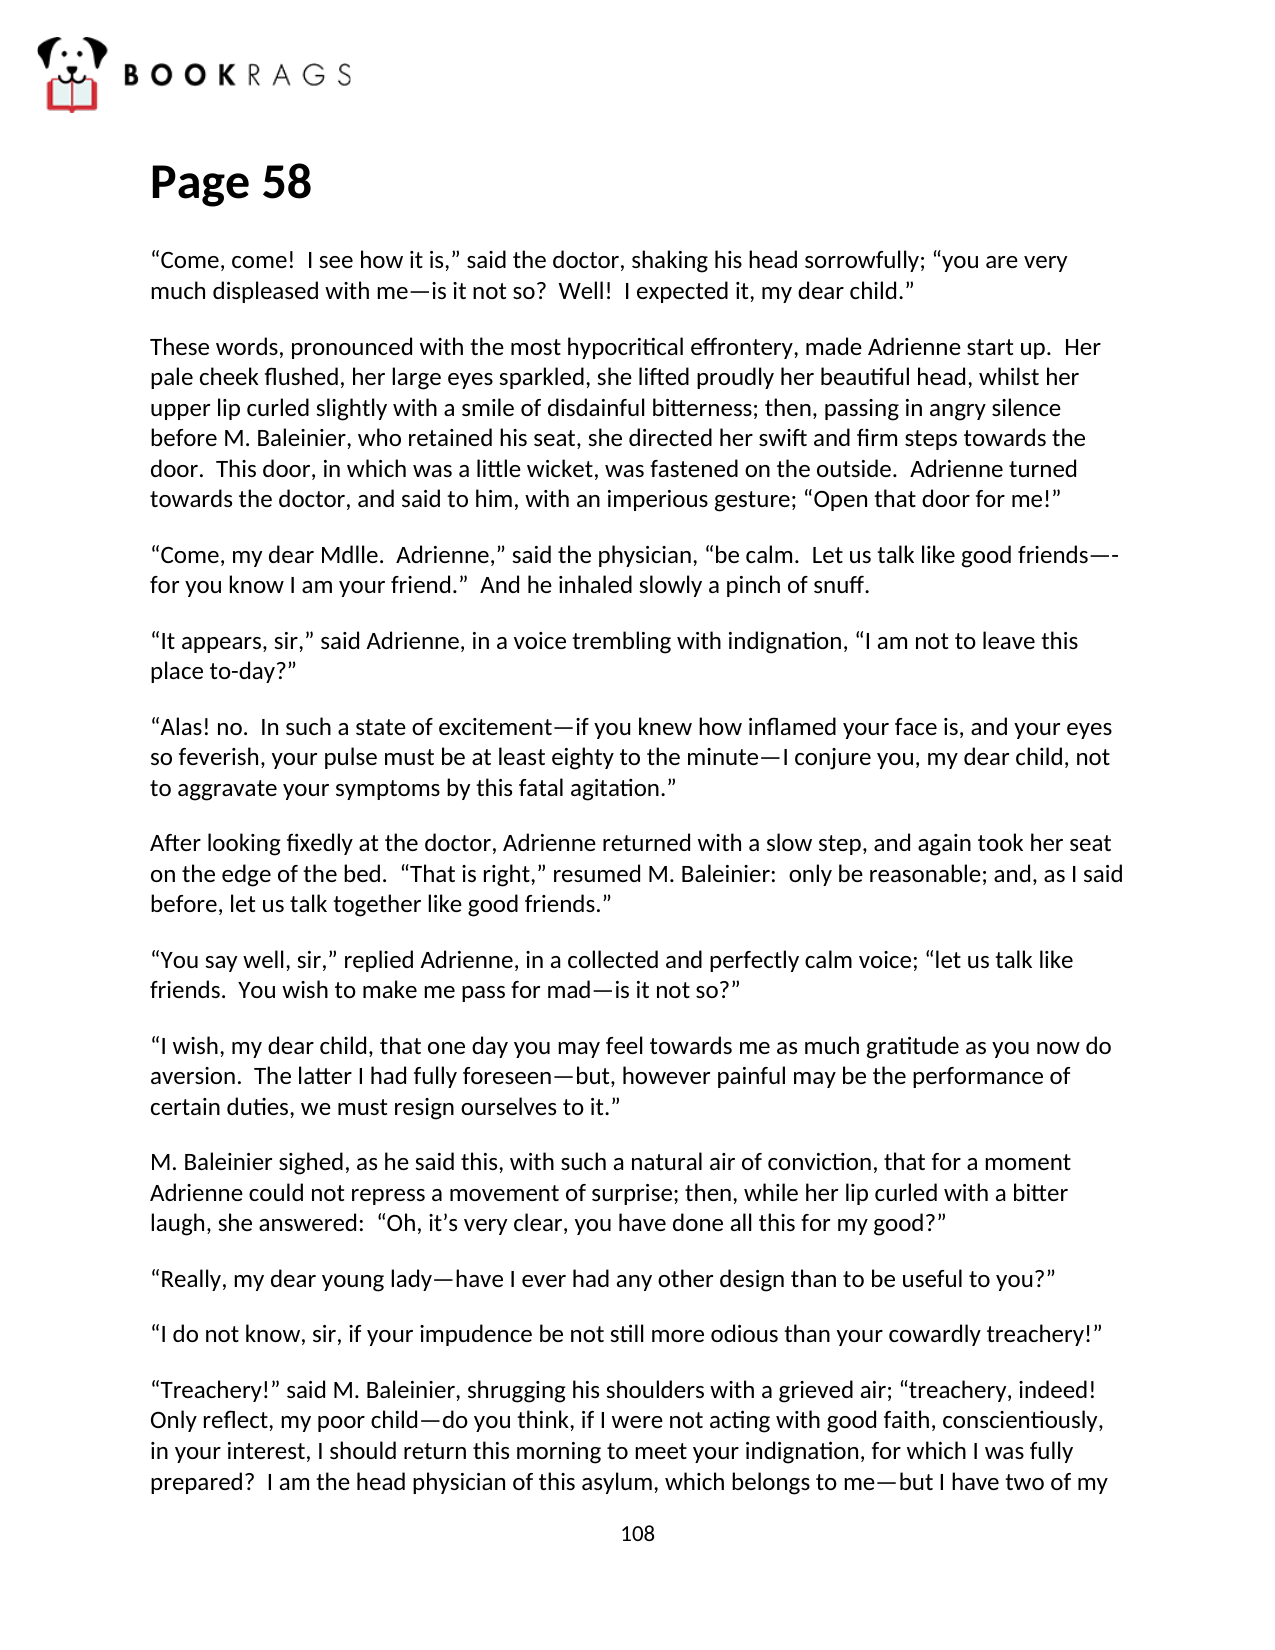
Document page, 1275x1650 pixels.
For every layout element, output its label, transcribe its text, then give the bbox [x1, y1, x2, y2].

text “Come, come! I see how it is,” said the doctor, shaking his head sorrowfully; “you are very much displeased with me—­is it not so? Well! I expected it, my dear child.” [150, 244, 1125, 306]
text “Come, my dear Mdlle. Adrienne,” said the physician, “be calm. Let us talk like good friends—­for you know I am your friend.” And he inhaled slowly a pinch of snuff. [150, 539, 1125, 600]
text “Really, my dear young lady—­have I ever had any other design than to be useful to you?” [150, 1263, 1125, 1294]
text After looking fixedly at the doctor, Adrienne returned with a slow step, and again took her seat on the edge of the bed. “That is right,” resumed M. Baleinier: only be reasonable; and, as I said before, let us talk together like good friends.” [150, 827, 1125, 919]
text “It appears, sir,” said Adrienne, in a voice trembling with indignation, “I am not to leave this place to-day?” [150, 625, 1125, 686]
text “You say well, sir,” replied Adrienne, in a collected and perfectly calm voice; “let us talk like friends. You wish to make me pass for mad—­is it not so?” [150, 944, 1125, 1005]
text M. Baleinier sighed, as he said this, with such a natural air of conviction, that for a moment Adrienne could not repress a movement of surprise; then, while her lip curled with a bitter laugh, she answered: “Oh, it’s very clear, you have done all this for my good?” [150, 1147, 1125, 1238]
text “I do not know, sir, if your impudence be not still more odious than your cowardly treachery!” [150, 1319, 1125, 1349]
text Page 58 [150, 150, 1125, 211]
text “Alas! no. In such a state of excitement—­if you knew how inflamed your face is, and your eyes so feverish, your pulse must be at least eighty to the minute—­I conjure you, my dear child, not to aggravate your symptoms by this fatal agitation.” [150, 711, 1125, 802]
picture [37, 37, 351, 113]
text These words, pronounced with the most hypocritical effrontery, made Adrienne start up. Her pale cheek flushed, her large eyes sparkled, she lifted proudly her beautiful head, whilst her upper lip curled slightly with a smile of disdainful bitterness; then, passing in angry silence before M. Baleinier, who retained his seat, she directed her swift and firm steps towards the door. This door, in which was a little wicket, was fastened on the outside. Adrienne turned towards the doctor, and said to him, with an imperious gesture; “Open that door for me!” [150, 331, 1125, 514]
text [150, 1374, 1125, 1496]
text “I wish, my dear child, that one day you may feel towards me as much gratitude as you now do aversion. The latter I had fully foreseen—­but, however painful may be the performance of certain duties, we must resign ourselves to it.” [150, 1030, 1125, 1122]
